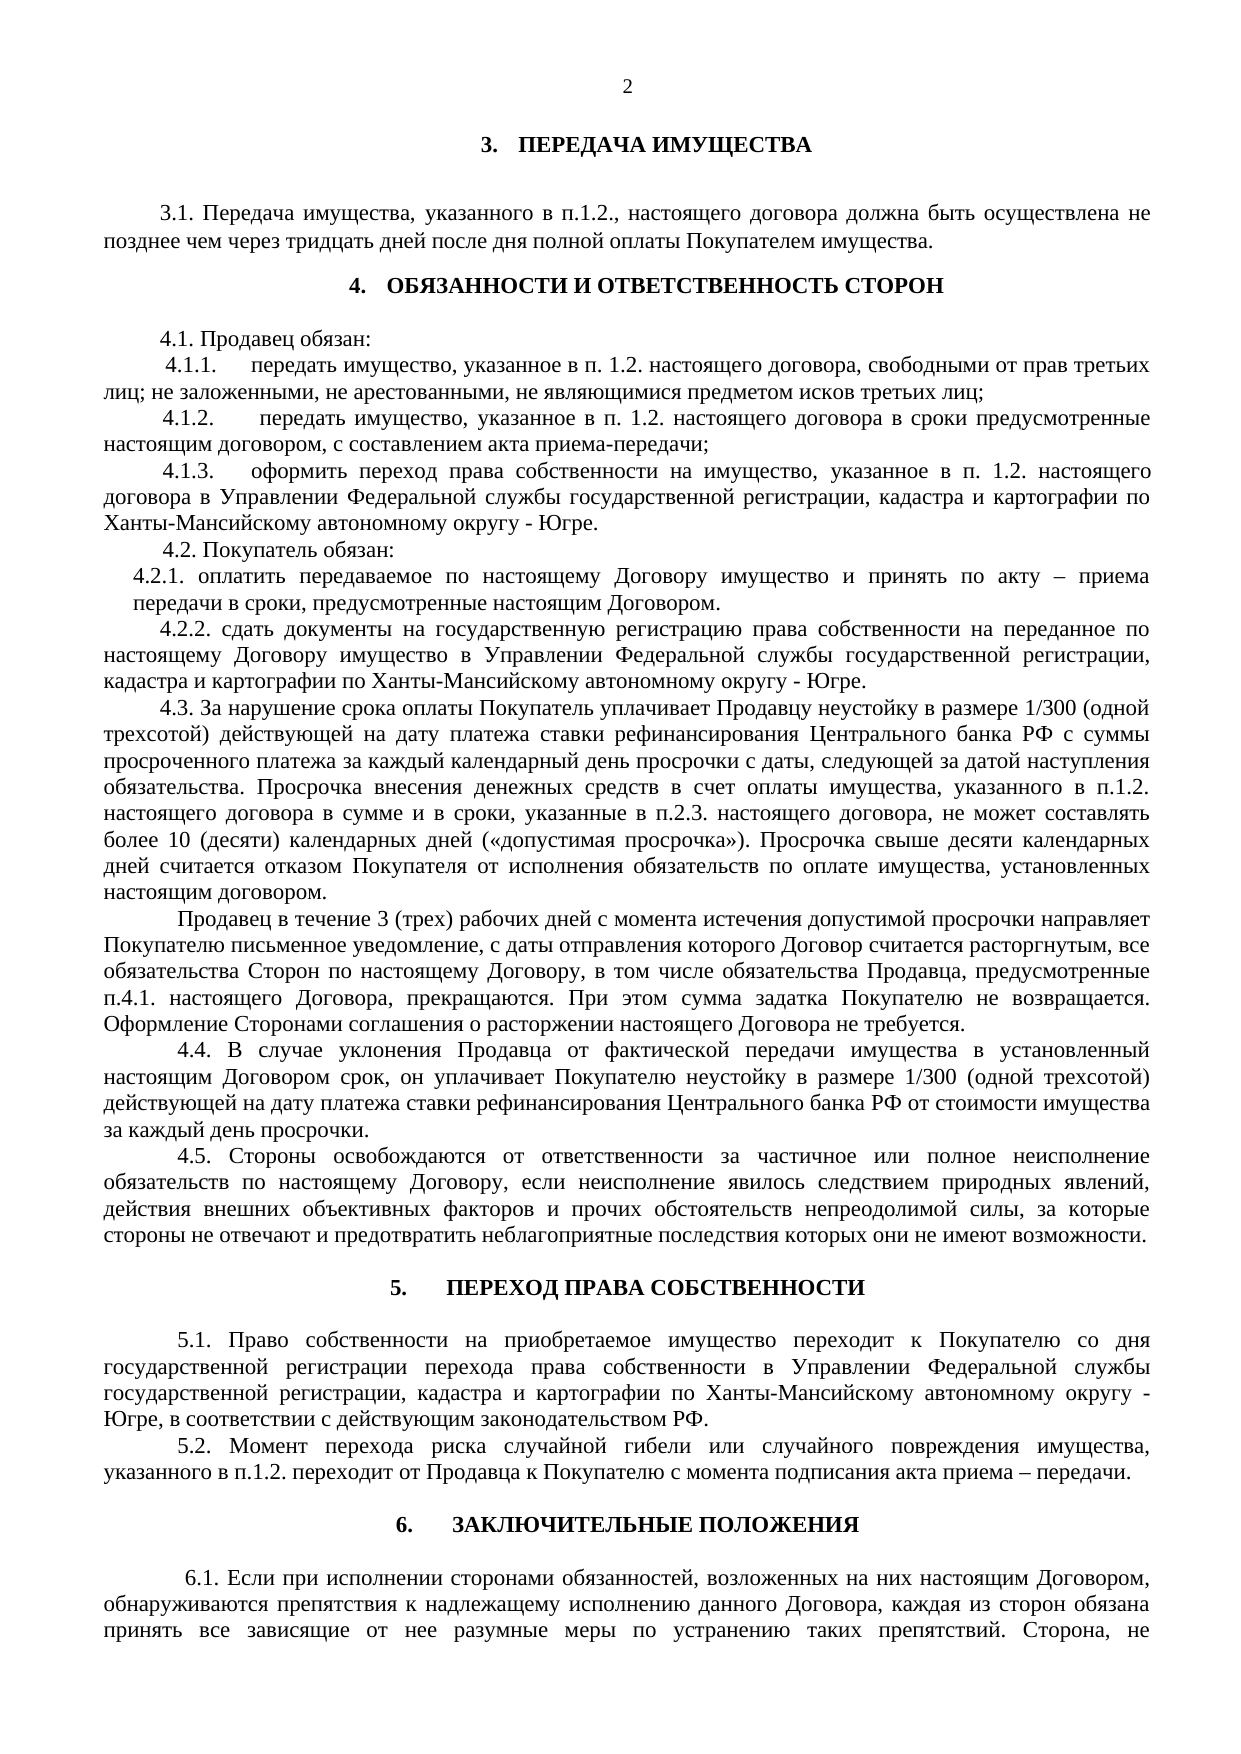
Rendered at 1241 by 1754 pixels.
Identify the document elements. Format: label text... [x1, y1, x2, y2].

text 5.1. Право собственности на приобретаемое имущество переходит к Покупателю со дня государственной регистрации перехода права собственности в Управлении Федеральной службы государственной регистрации, кадастра и картографии по Ханты-Мансийскому автономному округу - Югре, в соответствии с действующим законодательством РФ. [103, 1326, 1152, 1432]
list ЗАКЛЮЧИТЕЛЬНЫЕ ПОЛОЖЕНИЯ [103, 1511, 1152, 1537]
text Продавец в течение 3 (трех) рабочих дней с момента истечения допустимой просрочки направляет Покупателю письменное уведомление, с даты отправления которого Договор считается расторгнутым, все обязательства Сторон по настоящему Договору, в том числе обязательства Продавца, предусмотренные п.4.1. настоящего Договора, прекращаются. При этом сумма задатка Покупателю не возвращается. Оформление Сторонами соглашения о расторжении настоящего Договора не требуется. [103, 905, 1152, 1037]
text 5.2. Момент перехода риска случайной гибели или случайного повреждения имущества, указанного в п.1.2. переходит от Продавца к Покупателю с момента подписания акта приема – передачи. [103, 1432, 1152, 1484]
text 4.2.1. оплатить передаваемое по настоящему Договору имущество и принять по акту – приема передачи в сроки, предусмотренные настоящим Договором. [133, 562, 1152, 615]
text 4.3. За нарушение срока оплаты Покупатель уплачивает Продавцу неустойку в размере 1/300 (одной трехсотой) действующей на дату платежа ставки рефинансирования Центрального банка РФ с суммы просроченного платежа за каждый календарный день просрочки с даты, следующей за датой наступления обязательства. Просрочка внесения денежных средств в счет оплаты имущества, указанного в п.1.2. настоящего договора в сумме и в сроки, указанные в п.2.3. настоящего договора, не может составлять более 10 (десяти) календарных дней («допустимая просрочка»). Просрочка свыше десяти календарных дней считается отказом Покупателя от исполнения обязательств по оплате имущества, установленных настоящим договором. [103, 694, 1152, 905]
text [103, 1564, 1152, 1643]
text 4.4. В случае уклонения Продавца от фактической передачи имущества в установленный настоящим Договором срок, он уплачивает Покупателю неустойку в размере 1/300 (одной трехсотой) действующей на дату платежа ставки рефинансирования Центрального банка РФ от стоимости имущества за каждый день просрочки. [103, 1037, 1152, 1142]
list ПЕРЕДАЧА ИМУЩЕСТВА [141, 131, 1152, 158]
text 4.2.2. сдать документы на государственную регистрацию права собственности на переданное по настоящему Договору имущество в Управлении Федеральной службы государственной регистрации, кадастра и картографии по Ханты-Мансийскому автономному округу - Югре. [103, 615, 1152, 694]
text 3.1. Передача имущества, указанного в п.1.2., настоящего договора должна быть осуществлена не позднее чем через тридцать дней после дня полной оплаты Покупателем имущества. [103, 199, 1152, 253]
text 4.2. Покупатель обязан: [103, 536, 1152, 562]
list ПЕРЕХОД ПРАВА СОБСТВЕННОСТИ [103, 1274, 1152, 1300]
text 4.1. Продавец обязан: [103, 325, 1152, 351]
text 4.1.3. оформить переход права собственности на имущество, указанное в п. 1.2. настоящего договора в Управлении Федеральной службы государственной регистрации, кадастра и картографии по Ханты-Мансийскому автономному округу - Югре. [103, 457, 1152, 536]
text 4.5. Стороны освобождаются от ответственности за частичное или полное неисполнение обязательств по настоящему Договору, если неисполнение явилось следствием природных явлений, действия внешних объективных факторов и прочих обстоятельств непреодолимой силы, за которые стороны не отвечают и предотвратить неблагоприятные последствия которых они не имеют возможности. [103, 1142, 1152, 1247]
list ОБЯЗАННОСТИ И ОТВЕТСТВЕННОСТЬ СТОРОН [141, 272, 1152, 299]
text 4.1.1. передать имущество, указанное в п. 1.2. настоящего договора, свободными от прав третьих лиц; не заложенными, не арестованными, не являющимися предметом исков третьих лиц; [103, 351, 1152, 404]
list передать имущество, указанное в п. 1.2. настоящего договора в сроки предусмотренные настоящим договором, с составлением акта приема-передачи; [103, 404, 1152, 457]
